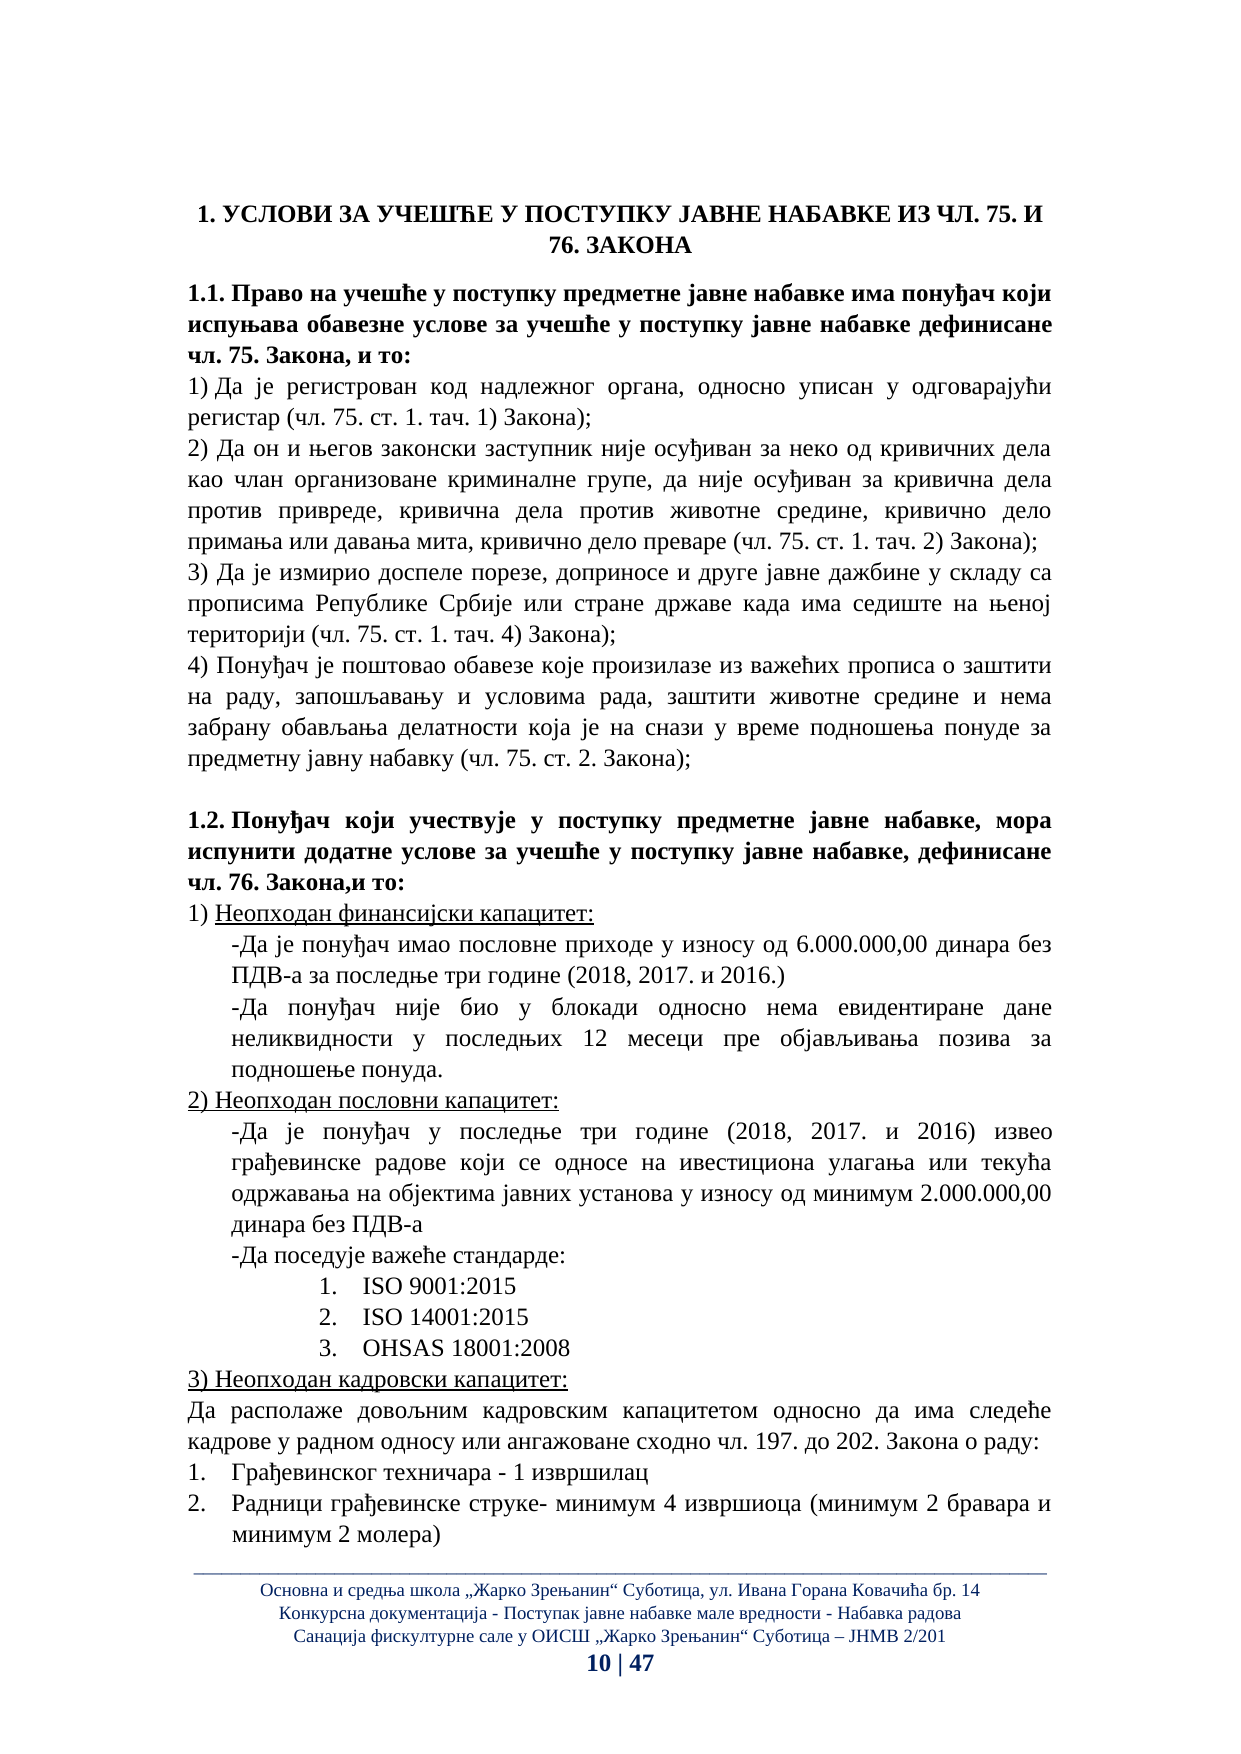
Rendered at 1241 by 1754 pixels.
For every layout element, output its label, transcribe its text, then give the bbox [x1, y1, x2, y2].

list ISO 9001:2015 [319, 1271, 1053, 1300]
list OHSAS 18001:2008 [319, 1333, 1053, 1362]
text 2) Неопходан пословни капацитет: [187, 1085, 1053, 1113]
text -Да понуђач није био у блокади односно нема евидентиране дане неликвидности у последњих 12 месеци пре објављивања позива за подношење понуда. [231, 992, 1053, 1082]
list Право на учешће у поступку предметне јавне набавке има понуђач који испуњава обавезне услове за учешће у поступку јавне набавке дефинисане чл. 75. Закона, и то: [187, 278, 1053, 368]
list Неопходан финансијски капацитет: [187, 898, 1053, 927]
text Да располаже довољним кадровским капацитетом односно да има следеће кадрове у радном односу или ангажоване сходно чл. 197. до 202. Закона о раду: [187, 1395, 1053, 1455]
list ISO 14001:2015 [319, 1302, 1053, 1331]
text 1. УСЛОВИ ЗА УЧЕШЋЕ У ПОСТУПКУ ЈАВНЕ НАБАВКЕ ИЗ ЧЛ. 75. И 76. ЗАКОНА [187, 199, 1053, 259]
text -Да је понуђач имао пословне приходе у износу од 6.000.000,00 динара без ПДВ-а за последње три године (2018, 2017. и 2016.) [231, 929, 1053, 989]
text -Да поседује важеће стандарде: [187, 1240, 1053, 1269]
text 4) Понуђач је поштовао обавезе које произилазе из важећих прописа о заштити на раду, запошљавању и условима рада, заштити животне средине и нема забрану обављања делатности која је на снази у време подношења понуде за предметну јавну набавку (чл. 75. ст. 2. Закона); [187, 650, 1053, 772]
text 3) Да је измирио доспеле порезе, доприносе и друге јавне дажбине у складу са прописима Републике Србије или стране државе када има седиште на њеној територији (чл. 75. ст. 1. тач. 4) Закона); [187, 557, 1053, 648]
text 3) Неопходан кадровски капацитет: [187, 1364, 1053, 1393]
list Грађевинског техничара - 1 извршилац [187, 1457, 1053, 1486]
text -Да је понуђач у последње три године (2018, 2017. и 2016) извеo грађевинске радове који се односе на ивестициона улагања или текућа одржавања на објектима јавних установа у износу од минимум 2.000.000,00 динара без ПДВ-а [231, 1116, 1053, 1238]
text 2) Да он и његов законски заступник није осуђиван за неко од кривичних дела као члан организоване криминалне групе, да није осуђиван за кривична дела против привреде, кривична дела против животне средине, кривично дело примања или давања мита, кривично дело преваре (чл. 75. ст. 1. тач. 2) Закона); [187, 433, 1053, 555]
list Радници грађевинске струке- минимум 4 извршиоца (минимум 2 бравара и минимум 2 молера) [187, 1488, 1053, 1548]
list Понуђач који учествује у поступку предметне јавне набавке, мора испунити додатне услове за учешће у поступку јавне набавке, дефинисане чл. 76. Закона,и то: [187, 805, 1053, 896]
list Да је регистрован код надлежног органа, односно уписан у одговарајући регистар (чл. 75. ст. 1. тач. 1) Закона); [187, 371, 1053, 431]
